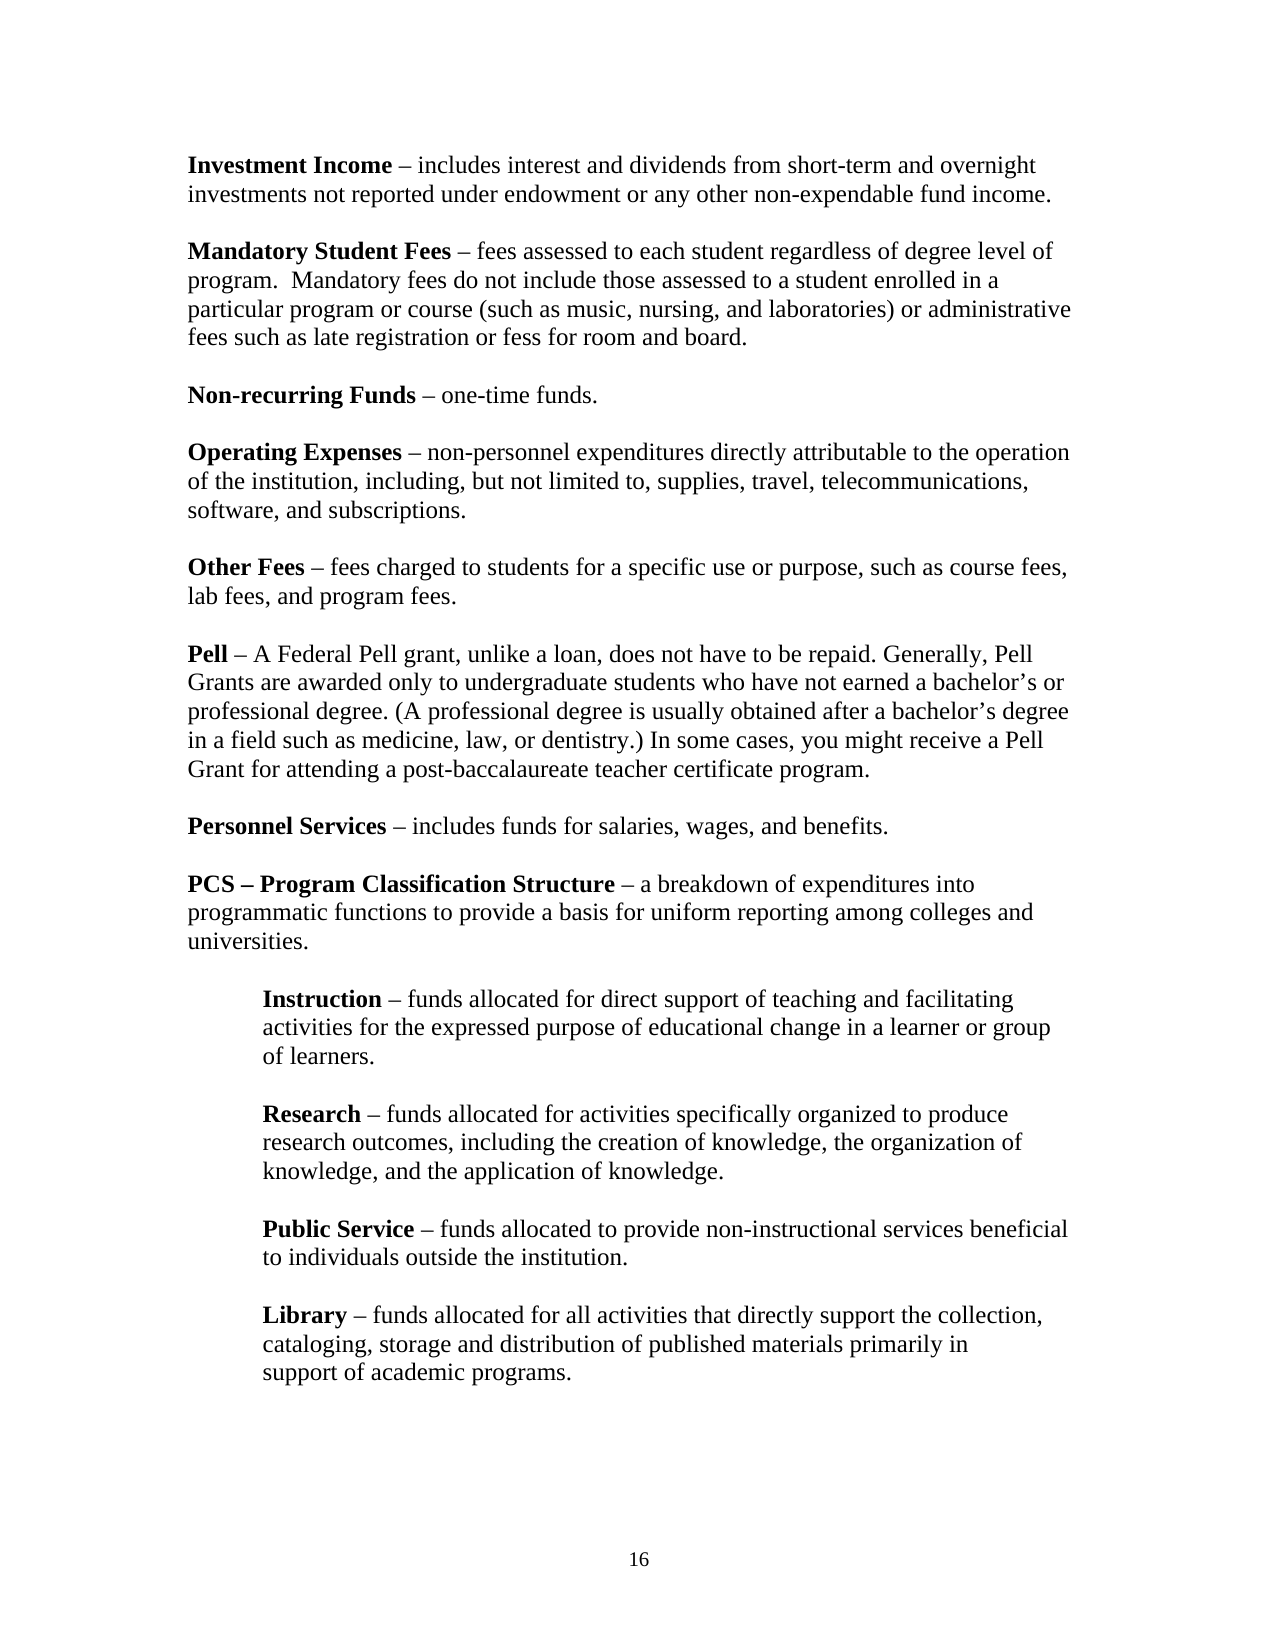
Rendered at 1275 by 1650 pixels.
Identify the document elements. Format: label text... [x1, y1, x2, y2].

text Library – funds allocated for all activities that directly support the collection, [262, 1300, 1087, 1329]
text Other Fees – fees charged to students for a specific use or purpose, such as course fees, lab fees, and program fees. [187, 552, 1087, 610]
text Pell – A Federal Pell grant, unlike a loan, does not have to be repaid. Generally, Pell Grants are awarded only to undergraduate students who have not earned a bachelor’s or professional degree. (A professional degree is usually obtained after a bachelor’s degree in a field such as medicine, law, or dentistry.) In some cases, you might receive a Pell Grant for attending a post-baccalaureate teacher certificate program. [187, 639, 1087, 782]
text Operating Expenses – non-personnel expenditures directly attributable to the operation of the institution, including, but not limited to, supplies, travel, telecommunications, software, and subscriptions. [187, 437, 1087, 524]
text Personnel Services – includes funds for salaries, wages, and benefits. [187, 811, 1087, 840]
text knowledge, and the application of knowledge. [262, 1156, 1087, 1185]
text Research – funds allocated for activities specifically organized to produce research outcomes, including the creation of knowledge, the organization of [262, 1099, 1087, 1156]
text cataloging, storage and distribution of published materials primarily in [262, 1329, 1087, 1357]
text Investment Income – includes interest and dividends from short-term and overnight investments not reported under endowment or any other non-expendable fund income. [187, 150, 1087, 207]
text Non-recurring Funds – one-time funds. [187, 380, 1087, 409]
text support of academic programs. [262, 1357, 1087, 1386]
text activities for the expressed purpose of educational change in a learner or group [187, 1012, 1087, 1041]
text Mandatory Student Fees – fees assessed to each student regardless of degree level of program. Mandatory fees do not include those assessed to a student enrolled in a particular program or course (such as music, nursing, and laboratories) or administrative fees such as late registration or fess for room and board. [187, 236, 1087, 351]
text Instruction – funds allocated for direct support of teaching and facilitating [187, 984, 1087, 1012]
text PCS – Program Classification Structure – a breakdown of expenditures into programmatic functions to provide a basis for uniform reporting among colleges and universities. [187, 869, 1087, 955]
text of learners. [187, 1041, 1087, 1070]
text Public Service – funds allocated to provide non-instructional services beneficial to individuals outside the institution. [262, 1214, 1087, 1271]
